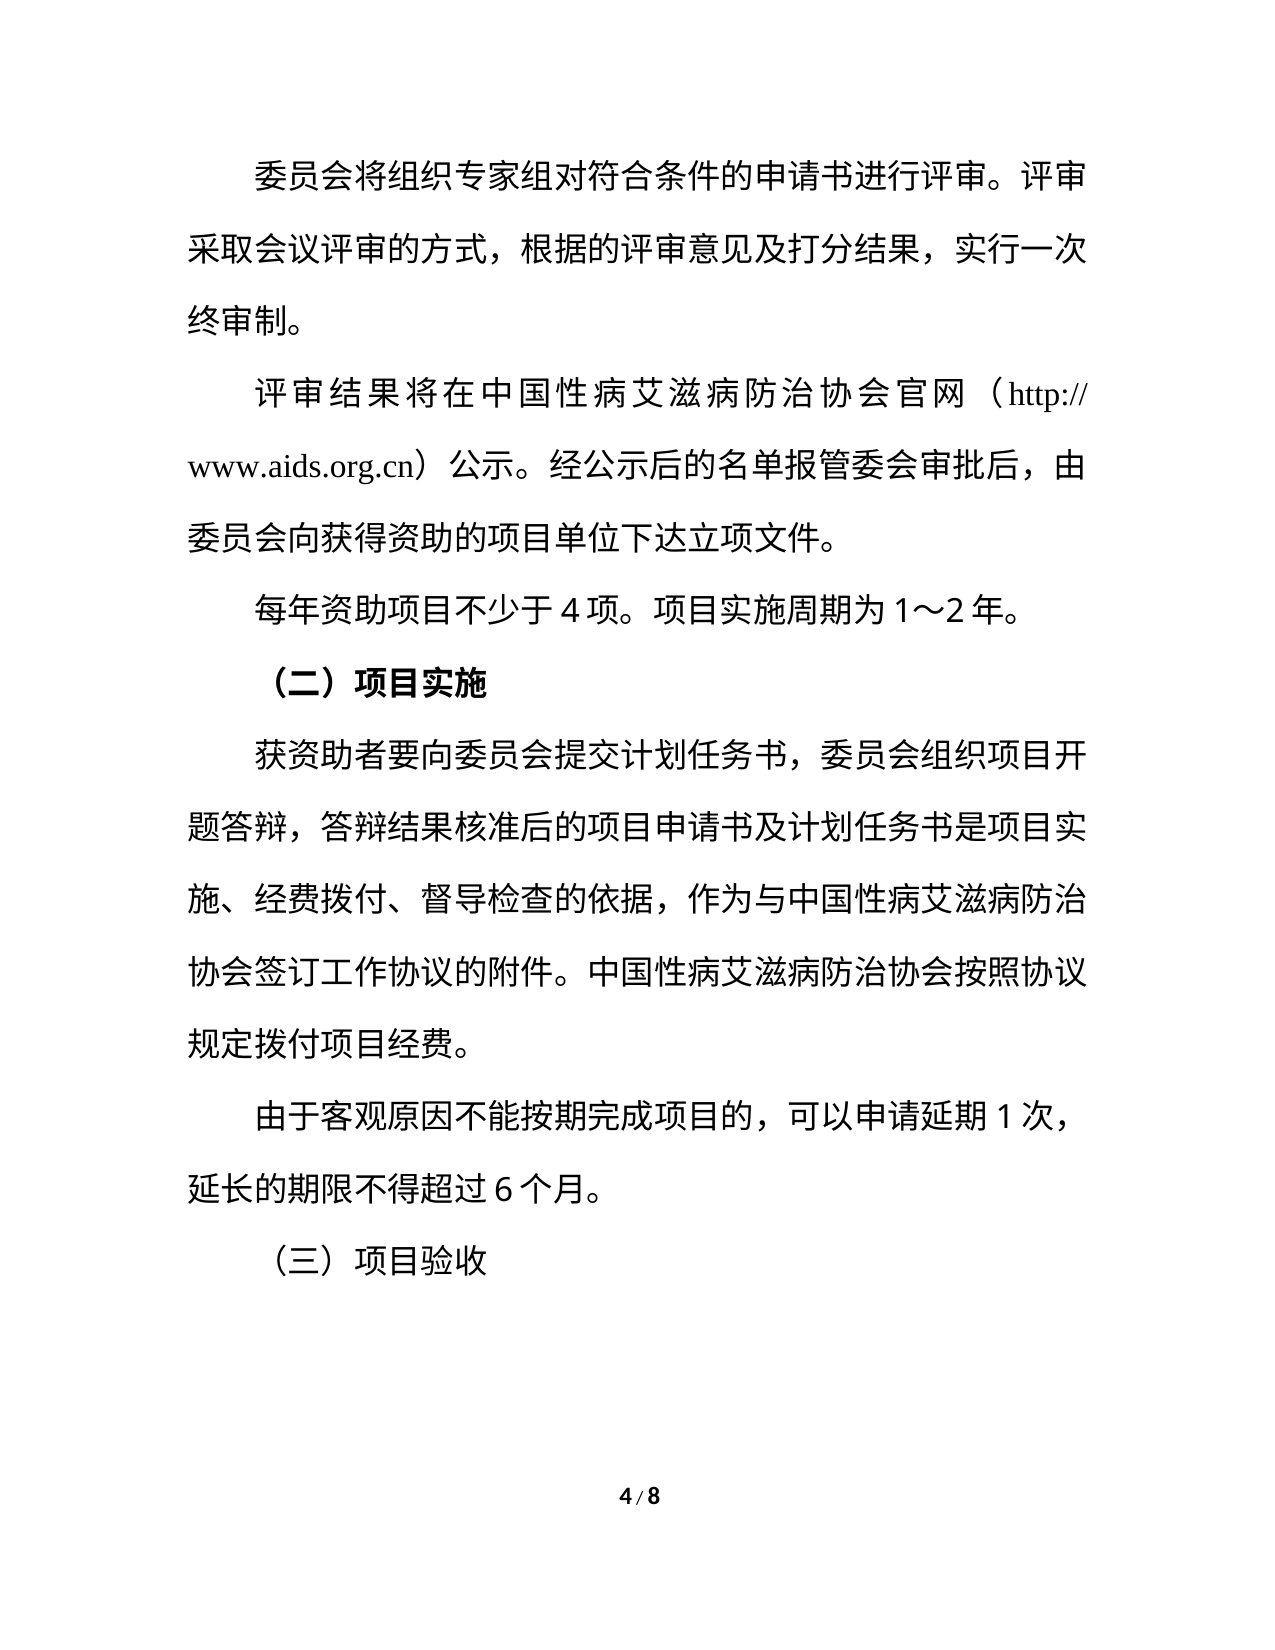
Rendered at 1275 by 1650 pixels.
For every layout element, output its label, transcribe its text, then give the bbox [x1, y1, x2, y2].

text 每年资助项目不少于4项。项目实施周期为1～2年。 [187, 584, 1088, 632]
text 获资助者要向委员会提交计划任务书，委员会组织项目开题答辩，答辩结果核准后的项目申请书及计划任务书是项目实施、经费拨付、督导检查的依据，作为与中国性病艾滋病防治协会签订工作协议的附件。中国性病艾滋病防治协会按照协议规定拨付项目经费。 [187, 729, 1088, 1066]
list 项目实施 [187, 656, 1088, 704]
text 评审结果将在中国性病艾滋病防治协会官网（http://www.aids.org.cn）公示。经公示后的名单报管委会审批后，由委员会向获得资助的项目单位下达立项文件。 [187, 367, 1088, 560]
text 委员会将组织专家组对符合条件的申请书进行评审。评审采取会议评审的方式，根据的评审意见及打分结果，实行一次终审制。 [187, 150, 1088, 343]
text 由于客观原因不能按期完成项目的，可以申请延期1次，延长的期限不得超过6个月。 [187, 1090, 1088, 1211]
list 项目验收 [187, 1235, 1088, 1283]
